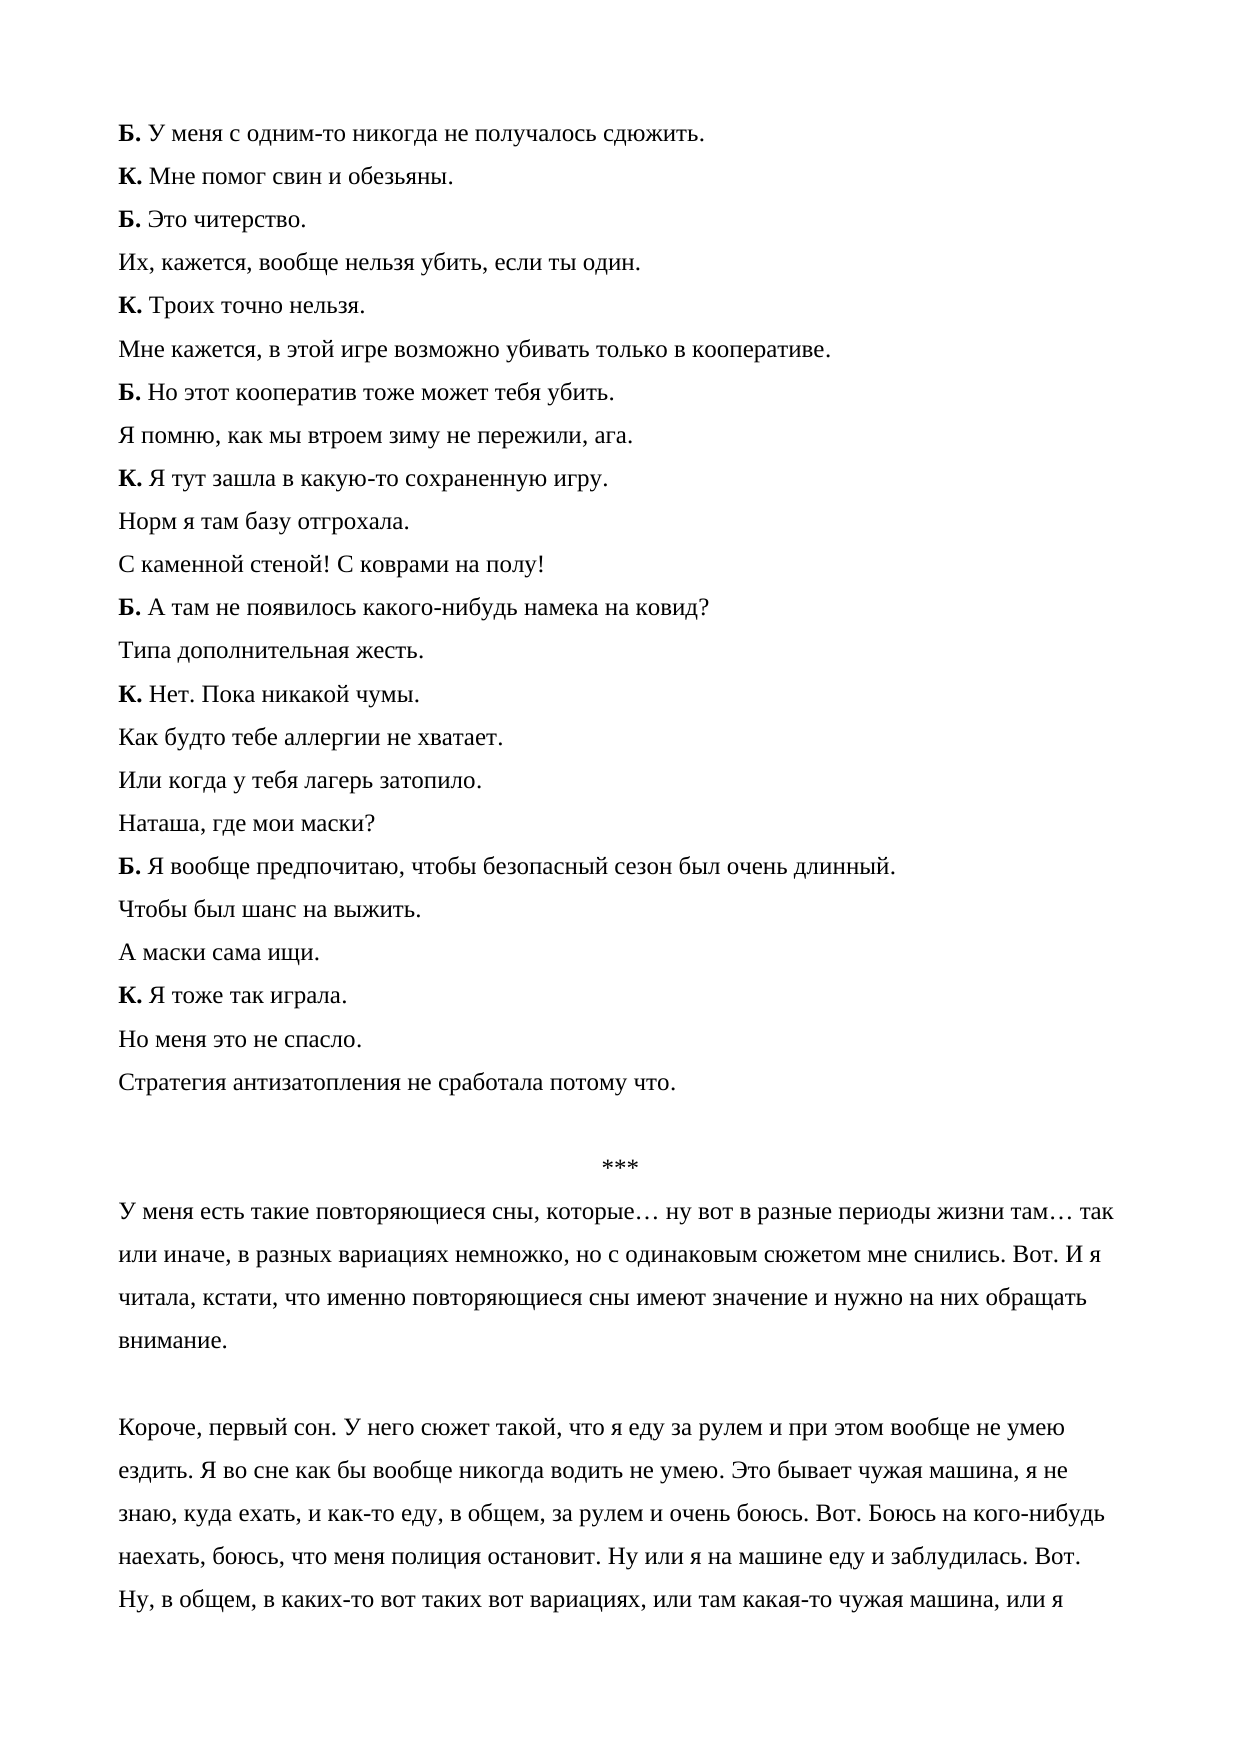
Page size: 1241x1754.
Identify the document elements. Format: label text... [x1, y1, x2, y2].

text Их, кажется, вообще нельзя убить, если ты один. К. Троих точно нельзя. [118, 247, 1122, 319]
text Как будто тебе аллергии не хватает. [118, 722, 1122, 751]
text Или когда у тебя лагерь затопило. [118, 765, 1122, 794]
text Норм я там базу отгрохала. [118, 506, 1122, 535]
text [118, 1412, 1122, 1613]
text Наташа, где мои маски? Б. Я вообще предпочитаю, чтобы безопасный сезон был очень длинный. [118, 808, 1122, 880]
text Типа дополнительная жесть. К. Нет. Пока никакой чумы. [118, 636, 1122, 707]
text *** [118, 1153, 1122, 1182]
text А маски сама ищи. К. Я тоже так играла. [118, 937, 1122, 1009]
text Мне кажется, в этой игре возможно убивать только в кооперативе. Б. Но этот кооператив тоже может тебя убить. [118, 334, 1122, 406]
text У меня есть такие повторяющиеся сны, которые… ну вот в разные периоды жизни там… так или иначе, в разных вариациях немножко, но с одинаковым сюжетом мне снились. Вот. И я читала, кстати, что именно повторяющиеся сны имеют значение и нужно на них обращать внимание. [118, 1196, 1122, 1354]
text Я помню, как мы втроем зиму не пережили, ага. К. Я тут зашла в какую-то сохраненную игру. [118, 420, 1122, 492]
text С каменной стеной! С коврами на полу! Б. А там не появилось какого-нибудь намека на ковид? [118, 549, 1122, 621]
text Стратегия антизатопления не сработала потому что. [118, 1067, 1122, 1096]
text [118, 118, 1122, 233]
text Чтобы был шанс на выжить. [118, 894, 1122, 923]
text Но меня это не спасло. [118, 1024, 1122, 1052]
